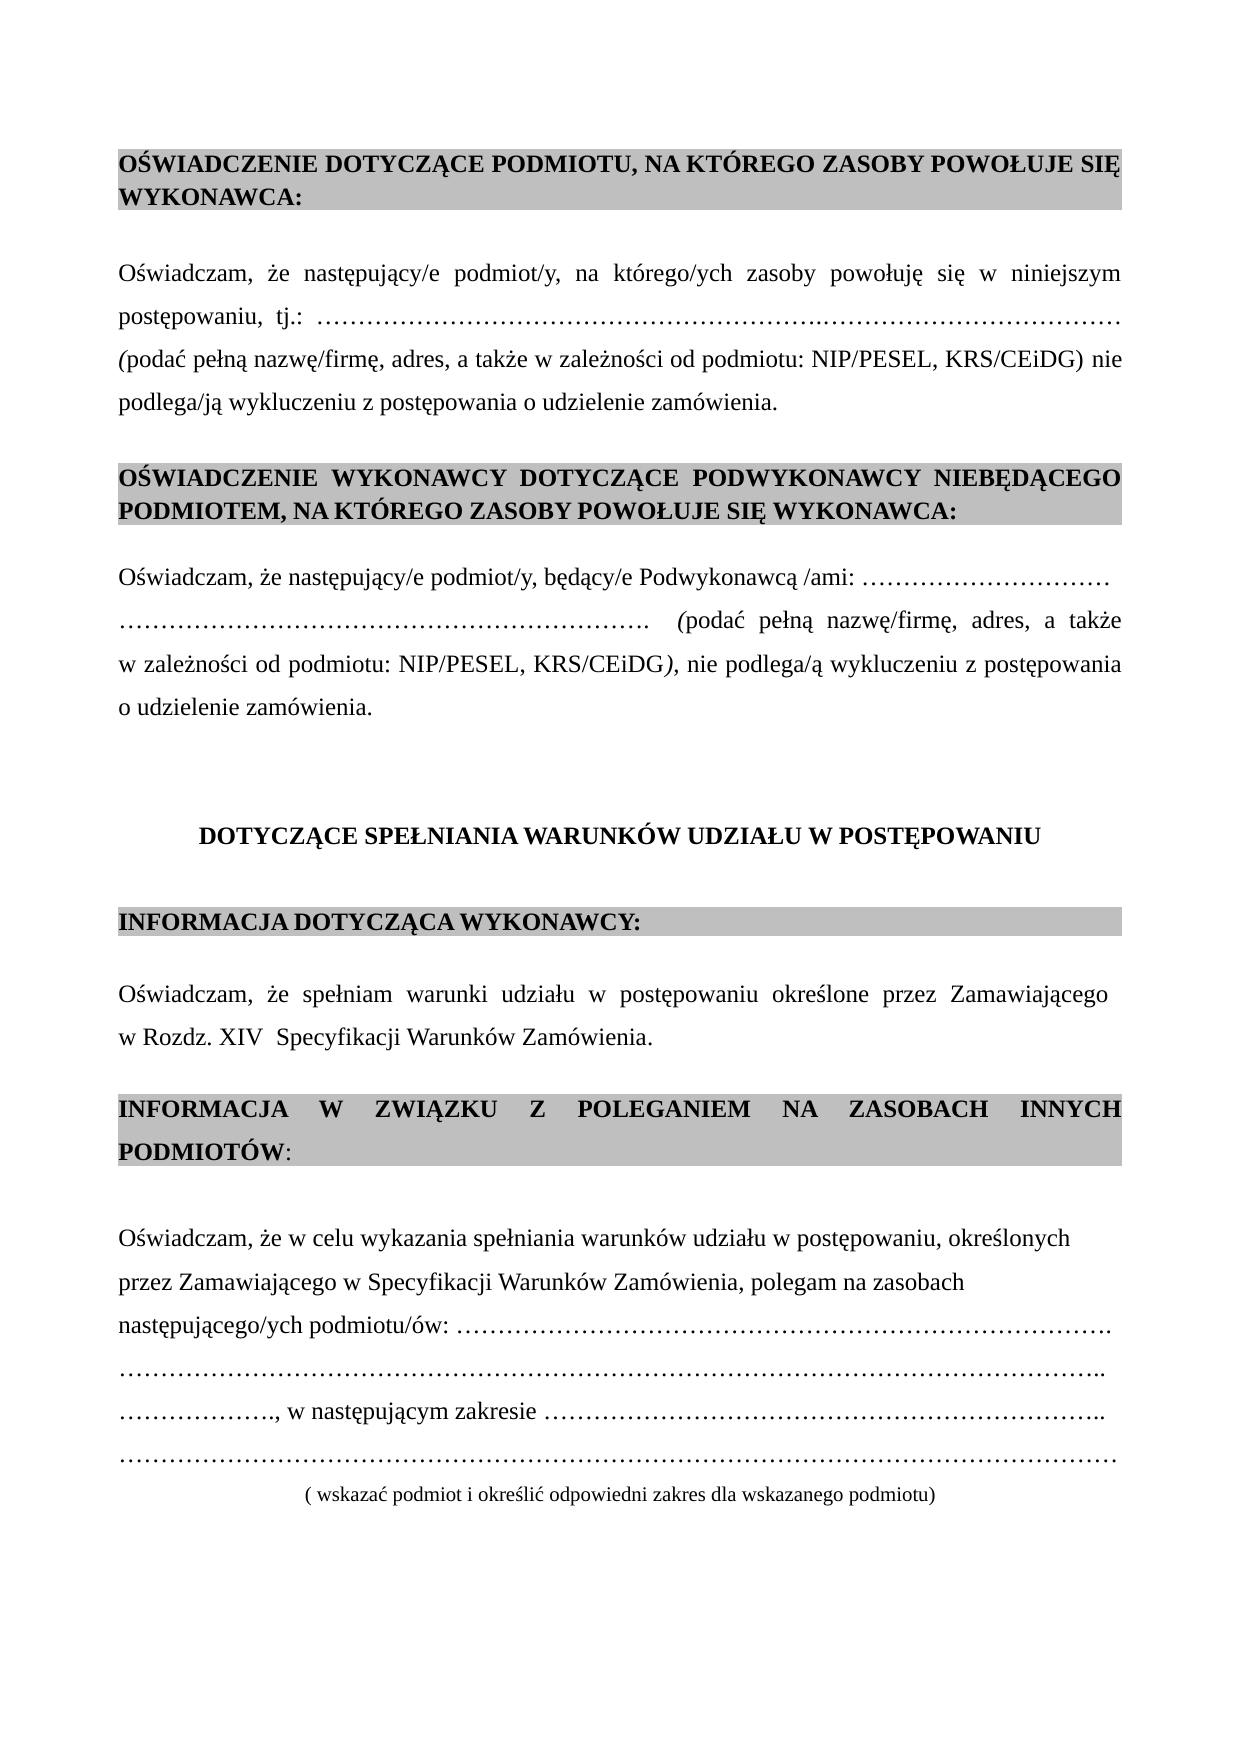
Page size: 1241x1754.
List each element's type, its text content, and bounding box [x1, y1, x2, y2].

text INFORMACJA DOTYCZĄCA WYKONAWCY: [118, 907, 1122, 936]
text OŚWIADCZENIE DOTYCZĄCE PODMIOTU, NA KTÓREGO ZASOBY POWOŁUJE SIĘ WYKONAWCA: [118, 149, 1122, 210]
text OŚWIADCZENIE WYKONAWCY DOTYCZĄCE PODWYKONAWCY NIEBĘDĄCEGO PODMIOTEM, NA KTÓREGO ZASOBY POWOŁUJE SIĘ WYKONAWCA: [118, 463, 1122, 525]
text ………………………………………………………. (podać pełną nazwę/firmę, adres, a także w zależności od podmiotu: NIP/PESEL, KRS/CEiDG), nie podlega/ą wykluczeniu z postępowania o udzielenie zamówienia. [118, 606, 1122, 721]
text Oświadczam, że spełniam warunki udziału w postępowaniu określone przez Zamawiającego w Rozdz. XIV Specyfikacji Warunków Zamówienia. [118, 979, 1122, 1051]
text Oświadczam, że w celu wykazania spełniania warunków udziału w postępowaniu, określonych przez Zamawiającego w Specyfikacji Warunków Zamówienia, polegam na zasobach następującego/ych podmiotu/ów: ……………………………………………………………………. [118, 1223, 1122, 1338]
text ………………………………………………………………………………………………………… [118, 1439, 1122, 1468]
text Oświadczam, że następujący/e podmiot/y, na którego/ych zasoby powołuję się w niniejszym postępowaniu, tj.: …………………………………………………….……………………………… (podać pełną nazwę/firmę, adres, a także w zależności od podmiotu: NIP/PESEL, KRS/CEiDG) nie podlega/ją wykluczeniu z postępowania o udzielenie zamówienia. [118, 258, 1122, 416]
text Oświadczam, że następujący/e podmiot/y, będący/e Podwykonawcą /ami: ………………………… [118, 562, 1122, 591]
text INFORMACJA W ZWIĄZKU Z POLEGANIEM NA ZASOBACH INNYCH PODMIOTÓW: [118, 1094, 1122, 1166]
text ( wskazać podmiot i określić odpowiedni zakres dla wskazanego podmiotu) [118, 1482, 1122, 1506]
text ………………., w następującym zakresie ………………………………………………………….. [118, 1396, 1122, 1425]
text DOTYCZĄCE SPEŁNIANIA WARUNKÓW UDZIAŁU W POSTĘPOWANIU [118, 821, 1122, 850]
text ……………………………………………………………………………………………………….. [118, 1353, 1122, 1382]
